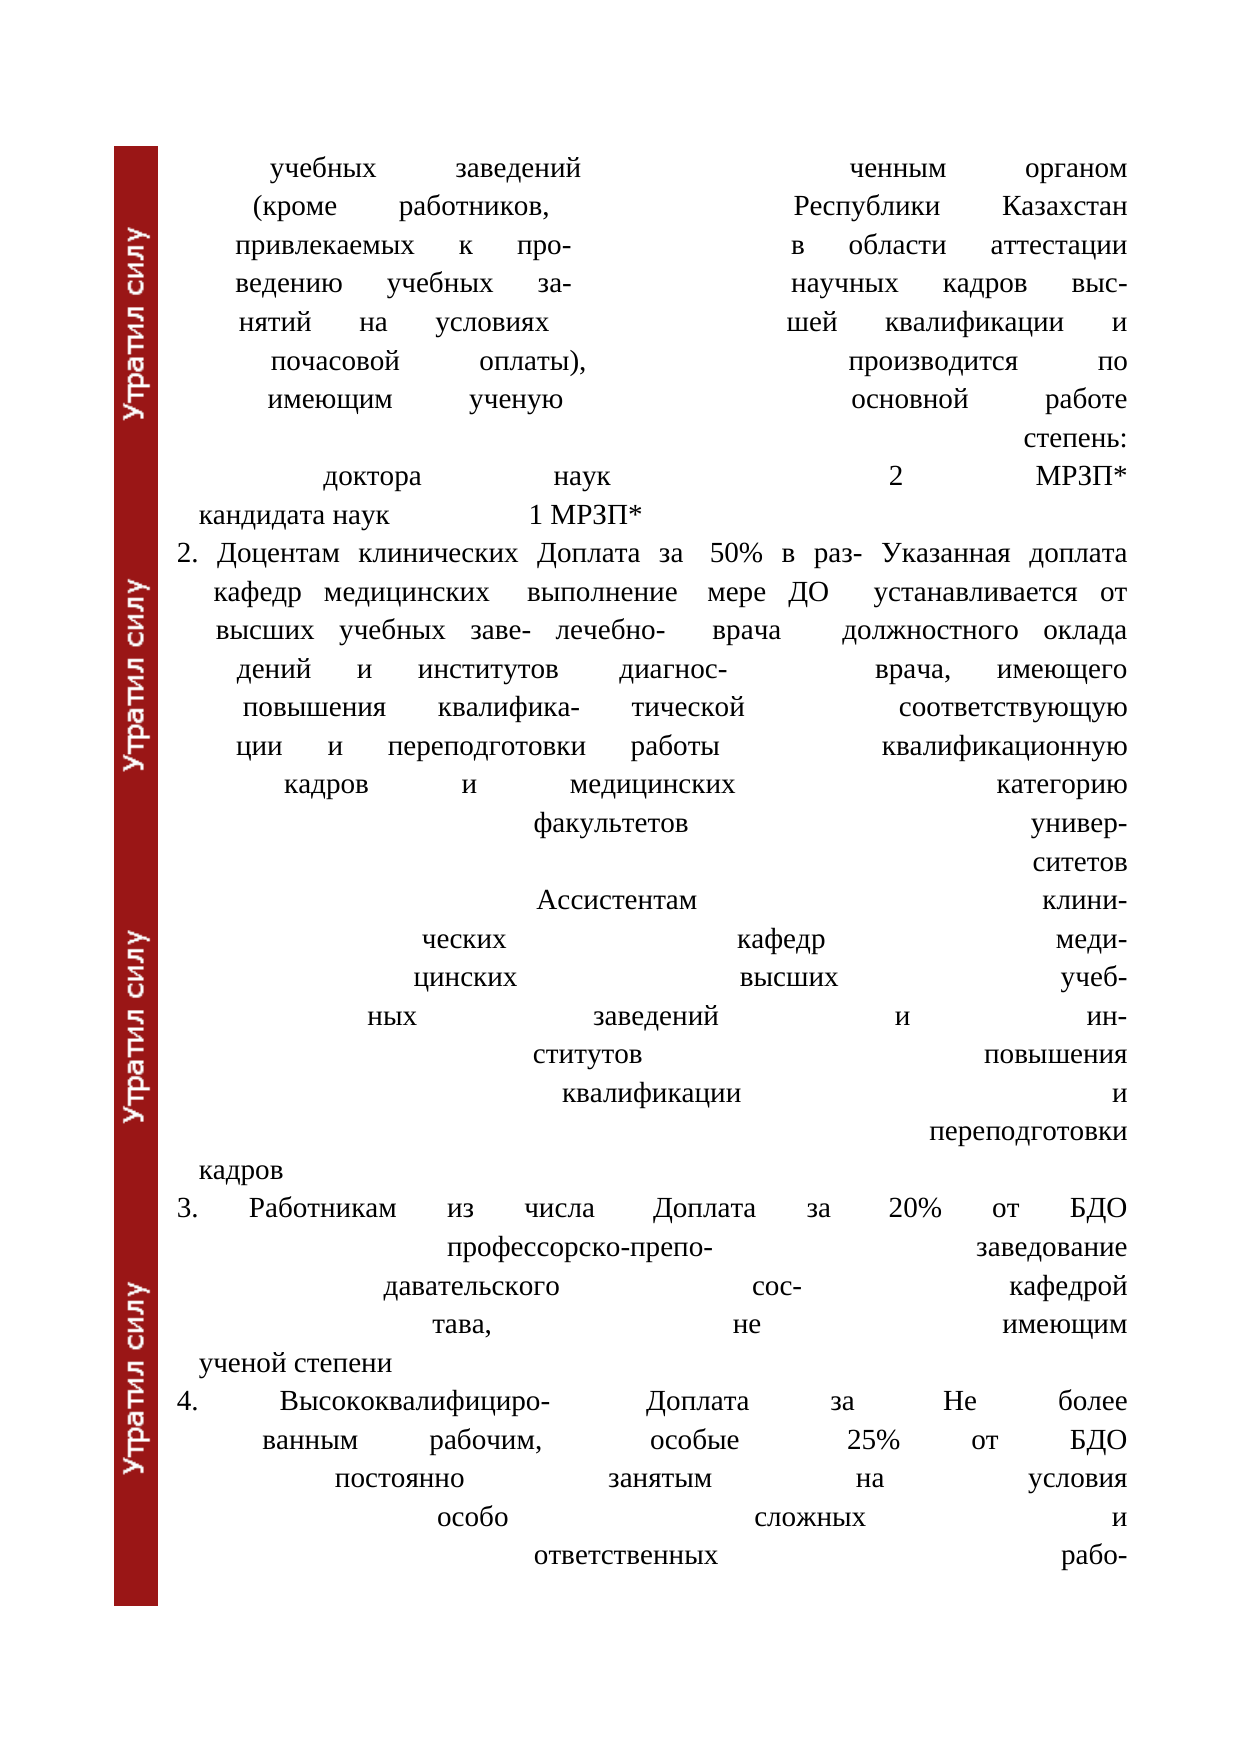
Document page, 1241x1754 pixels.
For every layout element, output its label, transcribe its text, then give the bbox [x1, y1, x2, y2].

picture [114, 1186, 158, 1191]
picture [114, 1378, 158, 1383]
text 3. Работникам из числа Доплата за 20% от БДО профессорско-препо- заведование давательского сос- кафедрой тава, не имеющим ученой степени [112, 1191, 1128, 1378]
text 2. Доцентам клинических Доплата за 50% в раз- Указанная доплата кафедр медицинских выполнение мере ДО устанавливается от высших учебных заве- лечебно- врача должностного оклада дений и институтов диагнос- врача, имеющего повышения квалифика- тической соответствующую ции и переподготовки работы квалификационную кадров и медицинских категорию факультетов универ- ситетов Ассистентам клини- ческих кафедр меди- цинских высших учеб- ных заведений и ин- ститутов повышения квалификации и переподготовки кадров [112, 535, 1128, 1186]
picture [114, 530, 158, 535]
picture [114, 1571, 158, 1606]
picture [114, 146, 158, 150]
